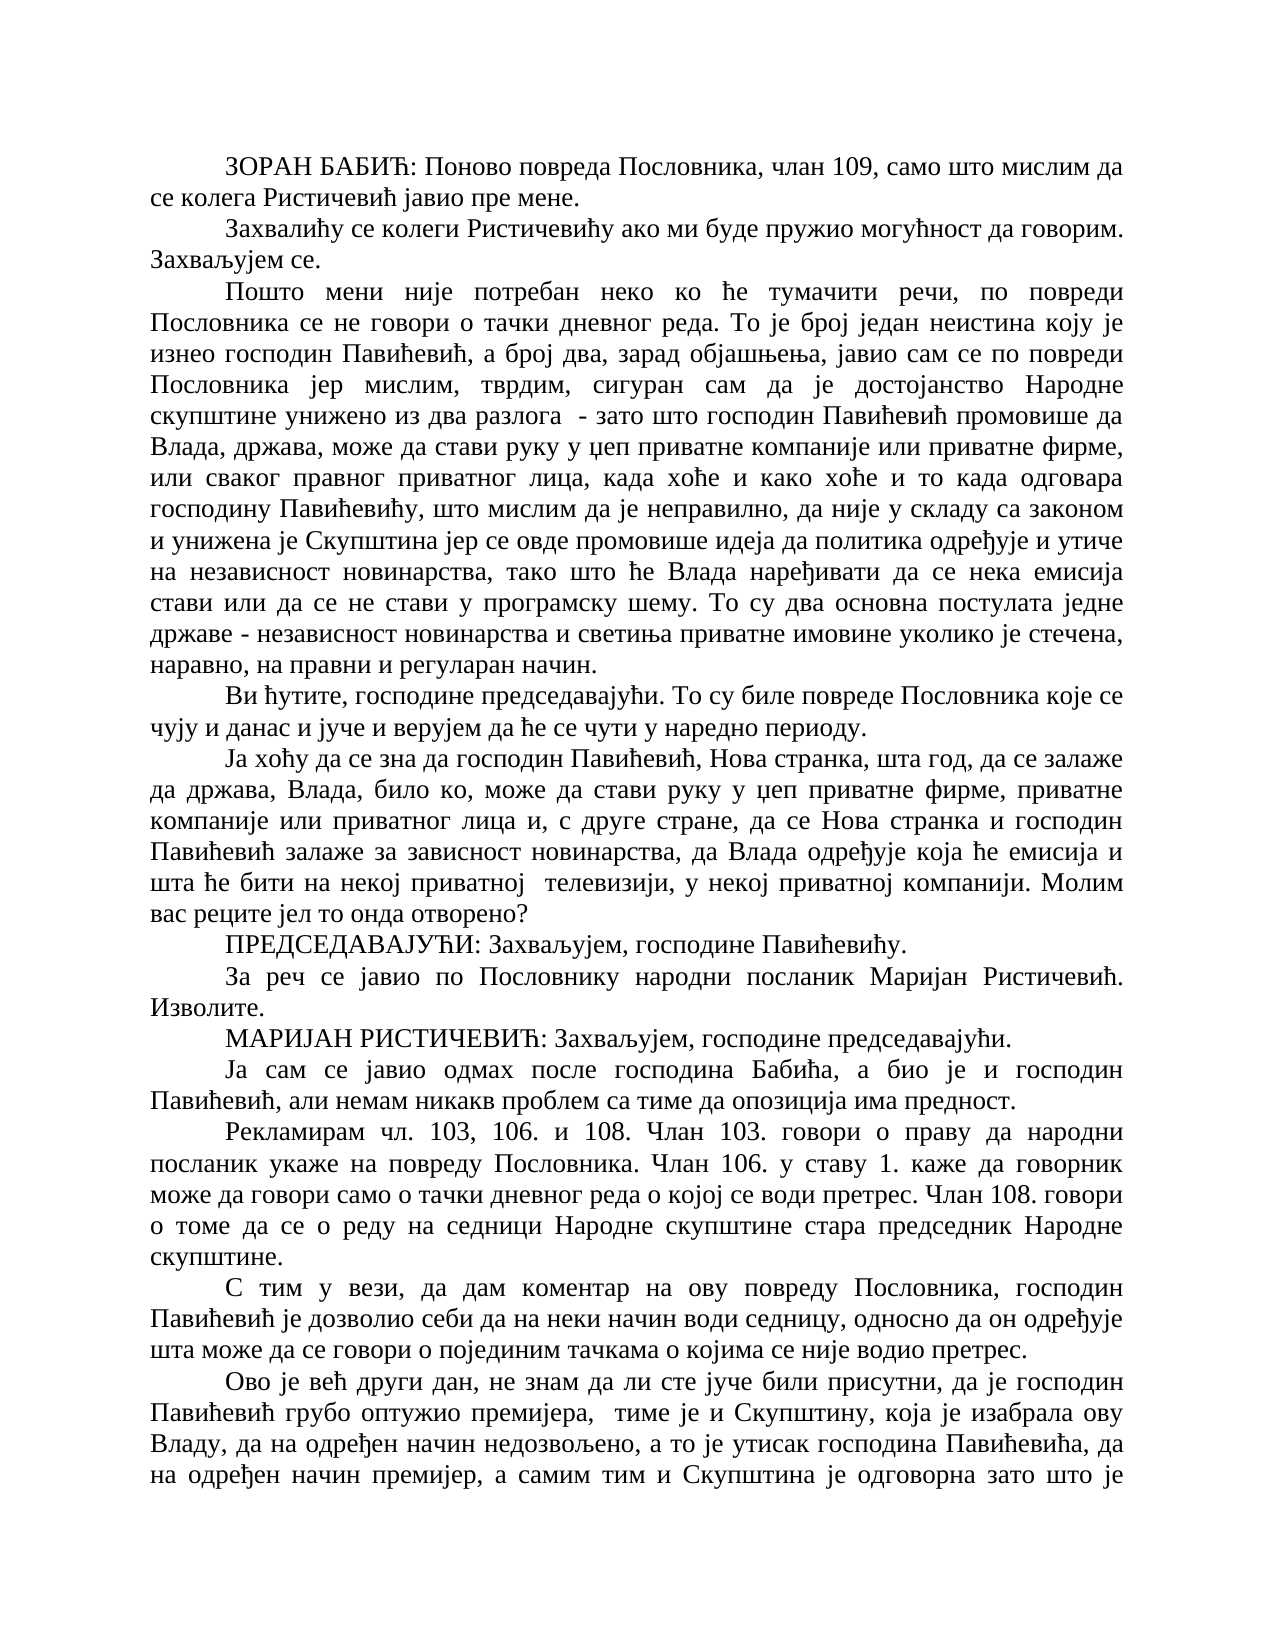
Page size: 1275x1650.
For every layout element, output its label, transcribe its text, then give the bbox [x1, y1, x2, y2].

text За реч се јавио по Пословнику народни посланик Маријан Ристичевић. Изволите. [150, 960, 1125, 1022]
text ЗОРАН БАБИЋ: Поново повреда Пословника, члан 109, само што мислим да се колега Ристичевић јавио пре мене. [150, 150, 1125, 212]
text Рекламирам чл. 103, 106. и 108. Члан 103. говори о праву да народни посланик укаже на повреду Пословника. Члан 106. у ставу 1. каже да говорник може да говори само о тачки дневног реда о којој се води претрес. Члан 108. говори о томе да се о реду на седници Народне скупштине стара председник Народне скупштине. [150, 1116, 1125, 1271]
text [150, 1365, 1125, 1489]
text Ви ћутите, господине председавајући. То су биле повреде Пословника које се чују и данас и јуче и верујем да ће се чути у наредно периоду. [150, 679, 1125, 742]
text ПРЕДСЕДАВАЈУЋИ: Захваљујем, господине Павићевићу. [150, 929, 1125, 960]
text Захвалићу се колеги Ристичевићу ако ми буде пружио могућност да говорим. Захваљујем се. [150, 212, 1125, 274]
text Пошто мени није потребан неко ко ће тумачити речи, по повреди Пословника се не говори о тачки дневног реда. То је број један неистина коју је изнео господин Павићевић, а број два, зарад објашњења, јавио сам се по повреди Пословника јер мислим, тврдим, сигуран сам да је достојанство Народне скупштине унижено из два разлога - зато што господин Павићевић промовише да Влада, држава, може да стави руку у џеп приватне компаније или приватне фирме, или сваког правног приватног лица, када хоће и како хоће и то када одговара господину Павићевићу, што мислим да је неправилно, да није у складу са законом и унижена је Скупштина јер се овде промовише идеја да политика одређује и утиче на независност новинарства, тако што ће Влада наређивати да се нека емисија стави или да се не стави у програмску шему. То су два основна постулата једне државе - независност новинарства и светиња приватне имовине уколико је стечена, наравно, на правни и регуларан начин. [150, 274, 1125, 679]
text Ја хоћу да се зна да господин Павићевић, Нова странка, шта год, да се залаже да држава, Влада, било ко, може да стави руку у џеп приватне фирме, приватне компаније или приватног лица и, с друге стране, да се Нова странка и господин Павићевић залаже за зависност новинарства, да Влада одређује која ће емисија и шта ће бити на некој приватној телевизији, у некој приватној компанији. Молим вас реците јел то онда отворено? [150, 742, 1125, 929]
text С тим у вези, да дам коментар на ову повреду Пословника, господин Павићевић је дозволио себи да на неки начин води седницу, односно да он одређује шта може да се говори о појединим тачкама о којима се није водио претрес. [150, 1271, 1125, 1365]
text МАРИЈАН РИСТИЧЕВИЋ: Захваљујем, господине председавајући. [150, 1022, 1125, 1053]
text Ја сам се јавио одмах после господина Бабића, а био је и господин Павићевић, али немам никакв проблем са тиме да опозиција има предност. [150, 1053, 1125, 1116]
